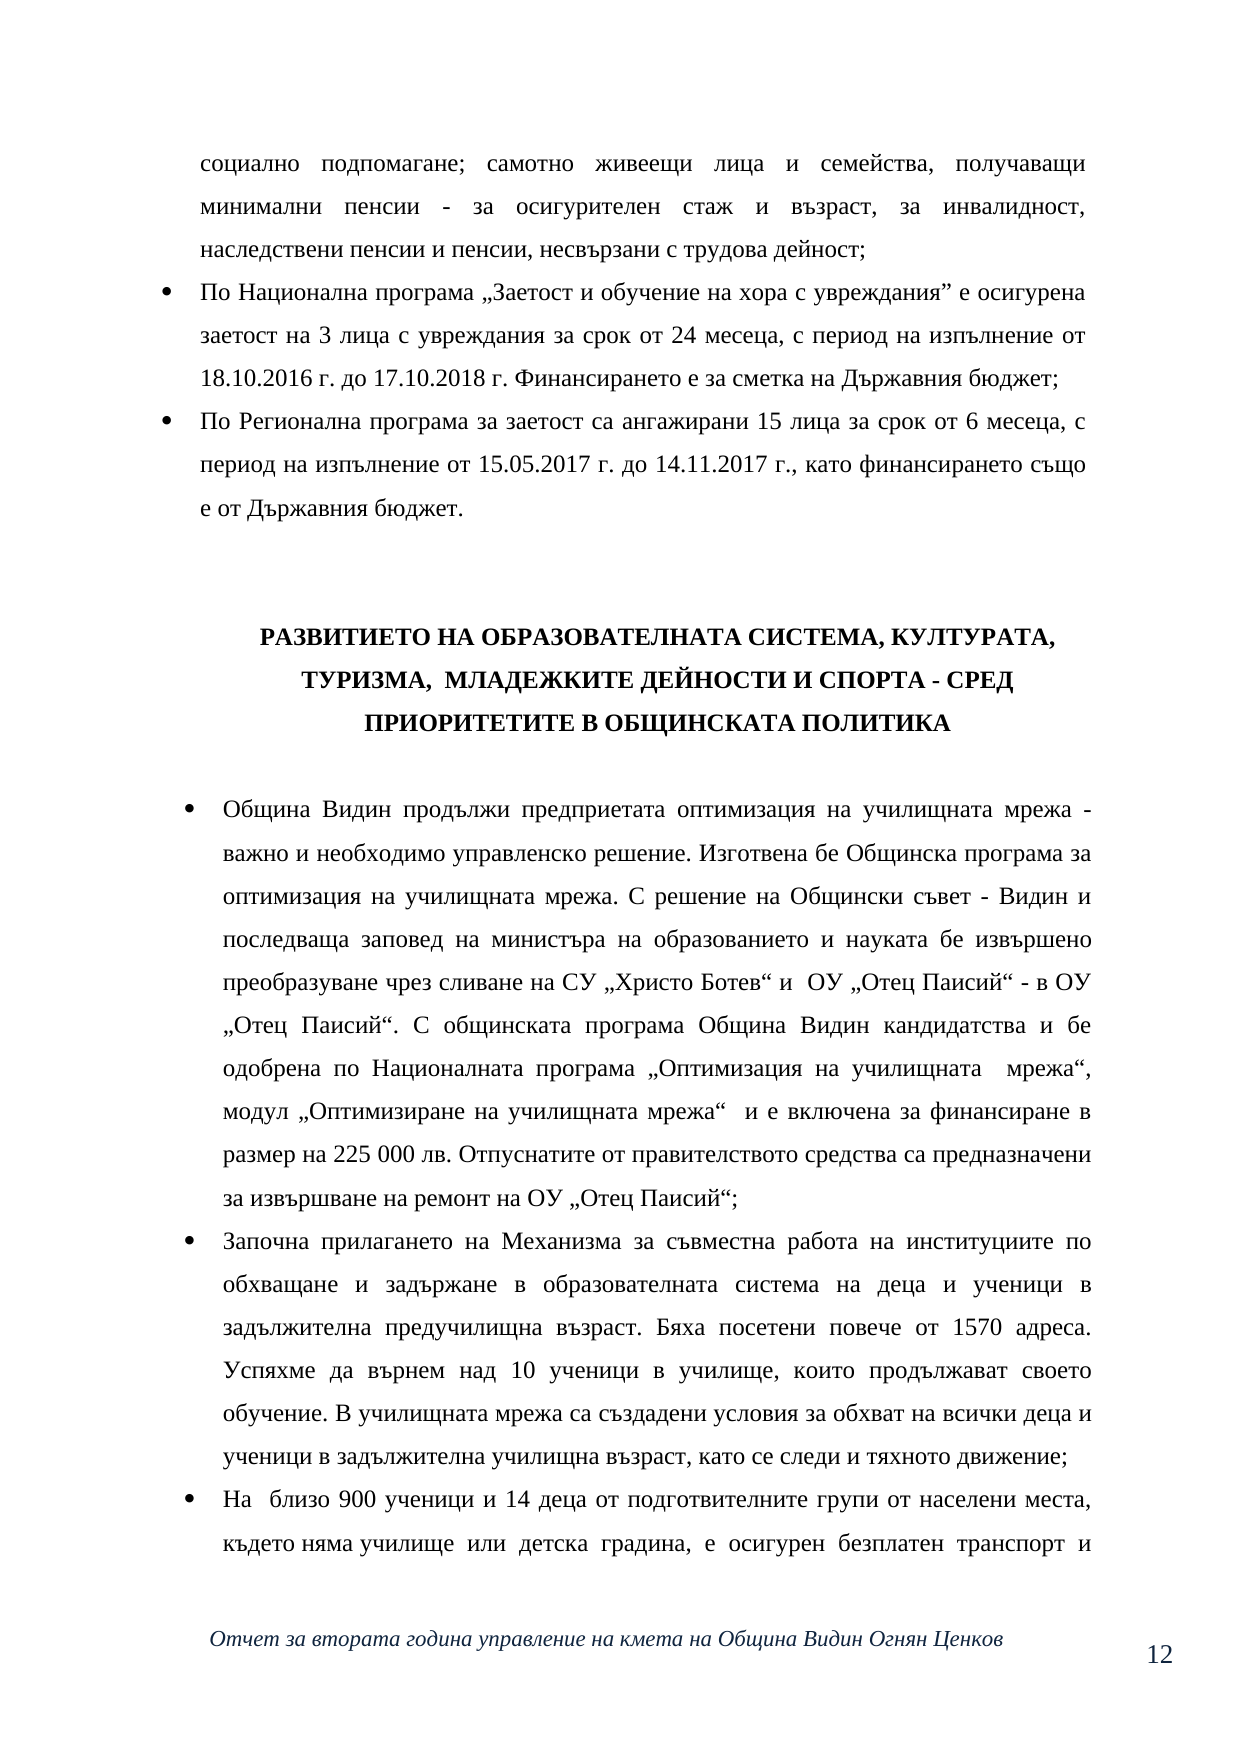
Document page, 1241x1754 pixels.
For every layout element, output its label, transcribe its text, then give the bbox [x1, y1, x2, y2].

list По Национална програма „Заетост и обучение на хора с увреждания” е осигурена заетост на 3 лица с увреждания за срок от 24 месеца, с период на изпълнение от 18.10.2016 г. до 17.10.2018 г. Финансирането е за сметка на Държавния бюджет; [162, 277, 1087, 392]
list Община Видин продължи предприетата оптимизация на училищната мрежа - важно и необходимо управленско решение. Изготвена бе Общинска програма за оптимизация на училищната мрежа. С решение на Общински съвет - Видин и последваща заповед на министъра на образованието и науката бе извършено преобразуване чрез сливане на СУ „Христо Ботев“ и ОУ „Отец Паисий“ - в ОУ „Отец Паисий“. С общинската програма Община Видин кандидатства и бе одобрена по Националната програма „Оптимизация на училищната мрежа“, модул „Оптимизиране на училищната мрежа“ и е включена за финансиране в размер на 225 000 лв. Отпуснатите от правителството средства са предназначени за извършване на ремонт на ОУ „Отец Паисий“; [185, 794, 1093, 1211]
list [162, 148, 1087, 263]
list По Регионална програма за заетост са ангажирани 15 лица за срок от 6 месеца, с период на изпълнение от 15.05.2017 г. до 14.11.2017 г., като финансирането също е от Държавния бюджет. [162, 406, 1087, 521]
text РАЗВИТИЕТО НА ОБРАЗОВАТЕЛНАТА СИСТЕМА, КУЛТУРАТА, ТУРИЗМА, МЛАДЕЖКИТЕ ДЕЙНОСТИ И СПОРТА - СРЕД ПРИОРИТЕТИТЕ В ОБЩИНСКАТА ПОЛИТИКА [223, 622, 1093, 737]
list Започна прилагането на Механизма за съвместна работа на институциите по обхващане и задържане в образователната система на деца и ученици в задължителна предучилищна възраст. Бяха посетени повече от 1570 адреса. Успяхме да върнем над 10 ученици в училище, които продължават своето обучение. В училищната мрежа са създадени условия за обхват на всички деца и ученици в задължителна училищна възраст, като се следи и тяхното движение; [185, 1226, 1093, 1470]
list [185, 1484, 1093, 1556]
